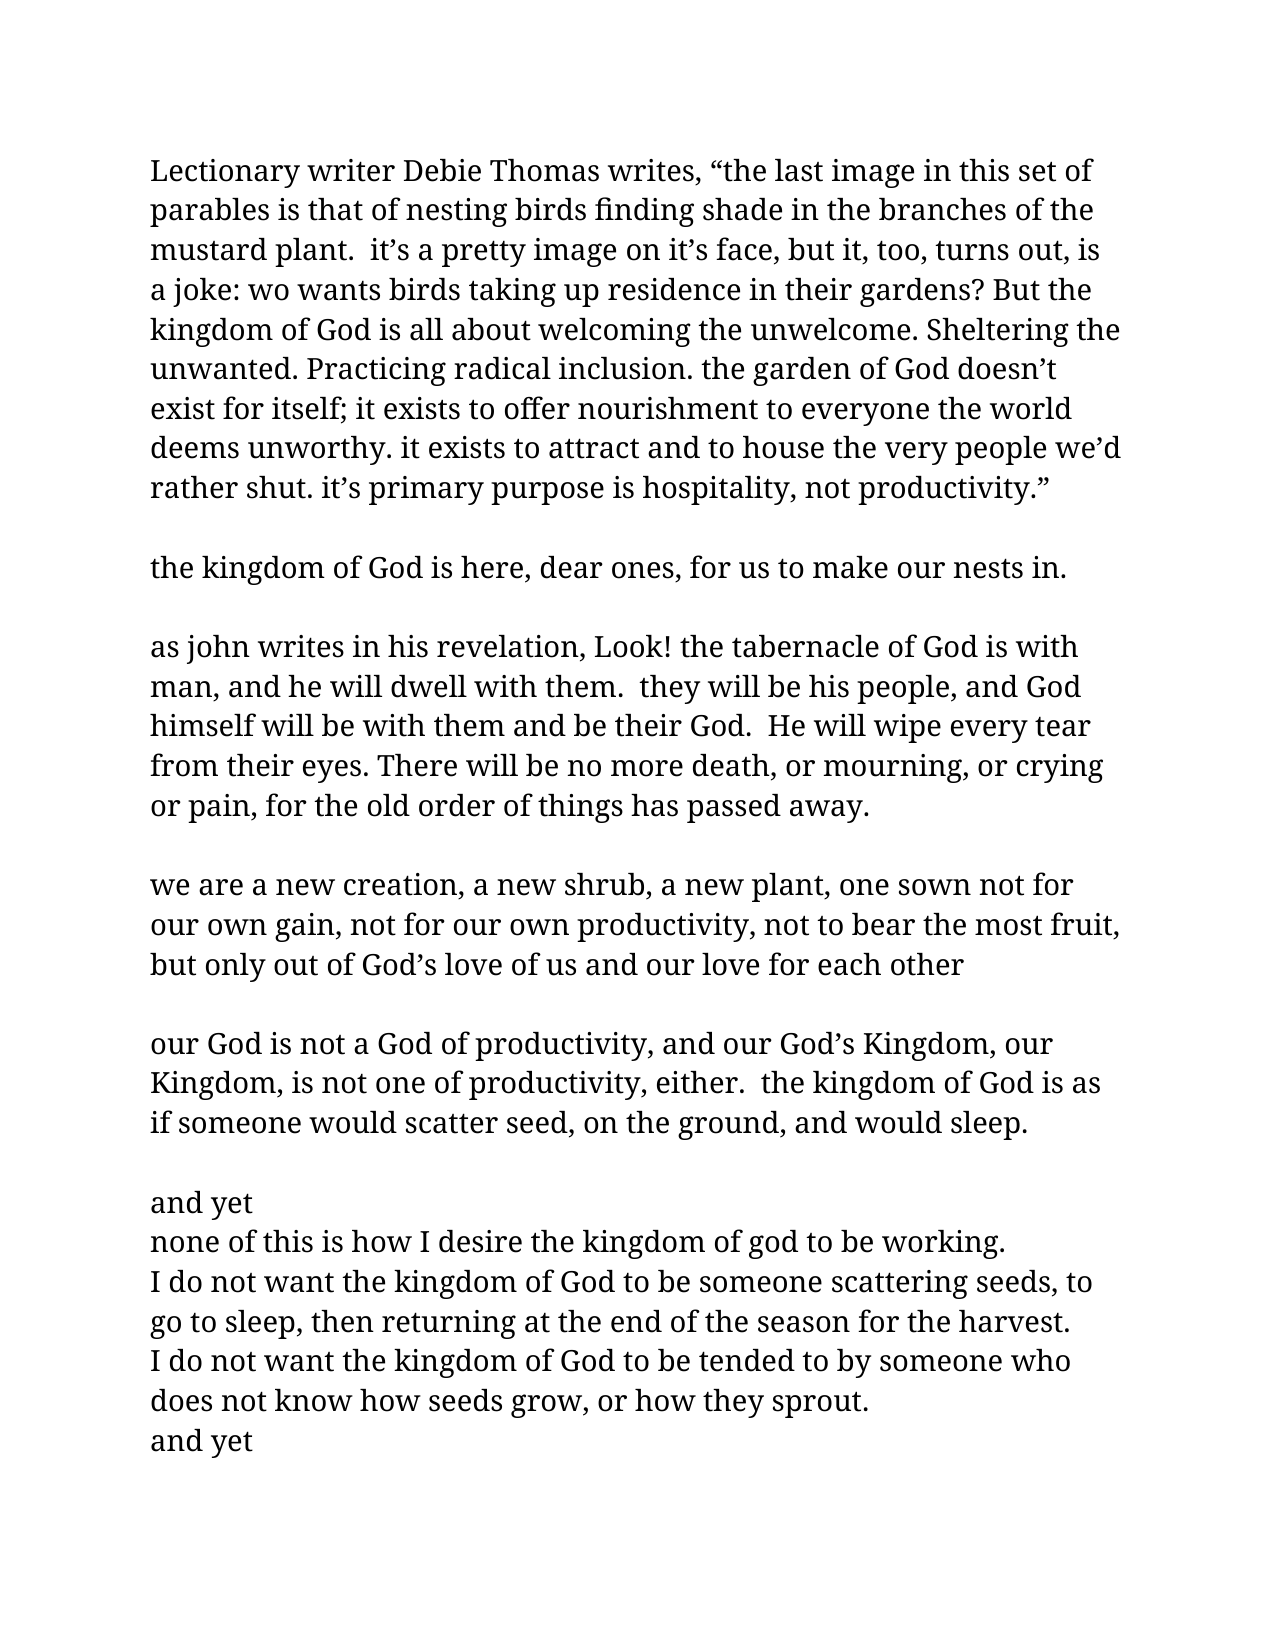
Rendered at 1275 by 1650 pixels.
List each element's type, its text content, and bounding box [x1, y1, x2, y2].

text the kingdom of God is here, dear ones, for us to make our nests in. [150, 547, 1125, 587]
text our God is not a God of productivity, and our God’s Kingdom, our Kingdom, is not one of productivity, either. the kingdom of God is as if someone would scatter seed, on the ground, and would sleep. [150, 1023, 1125, 1142]
text we are a new creation, a new shrub, a new plant, one sown not for our own gain, not for our own productivity, not to bear the most fruit, but only out of God’s love of us and our love for each other [150, 864, 1125, 983]
text and yet [150, 1182, 1125, 1222]
text Lectionary writer Debie Thomas writes, “the last image in this set of parables is that of nesting birds finding shade in the branches of the mustard plant. it’s a pretty image on it’s face, but it, too, turns out, is a joke: wo wants birds taking up residence in their gardens? But the kingdom of God is all about welcoming the unwelcome. Sheltering the unwanted. Practicing radical inclusion. the garden of God doesn’t exist for itself; it exists to offer nourishment to everyone the world deems unworthy. it exists to attract and to house the very people we’d rather shut. it’s primary purpose is hospitality, not productivity.” [150, 150, 1125, 507]
text I do not want the kingdom of God to be tended to by someone who does not know how seeds grow, or how they sprout. [150, 1341, 1125, 1420]
text none of this is how I desire the kingdom of god to be working. [150, 1222, 1125, 1261]
text and yet [150, 1420, 1125, 1460]
text as john writes in his revelation, Look! the tabernacle of God is with man, and he will dwell with them. they will be his people, and God himself will be with them and be their God. He will wipe every tear from their eyes. There will be no more death, or mourning, or crying or pain, for the old order of things has passed away. [150, 626, 1125, 825]
text I do not want the kingdom of God to be someone scattering seeds, to go to sleep, then returning at the end of the season for the harvest. [150, 1261, 1125, 1341]
